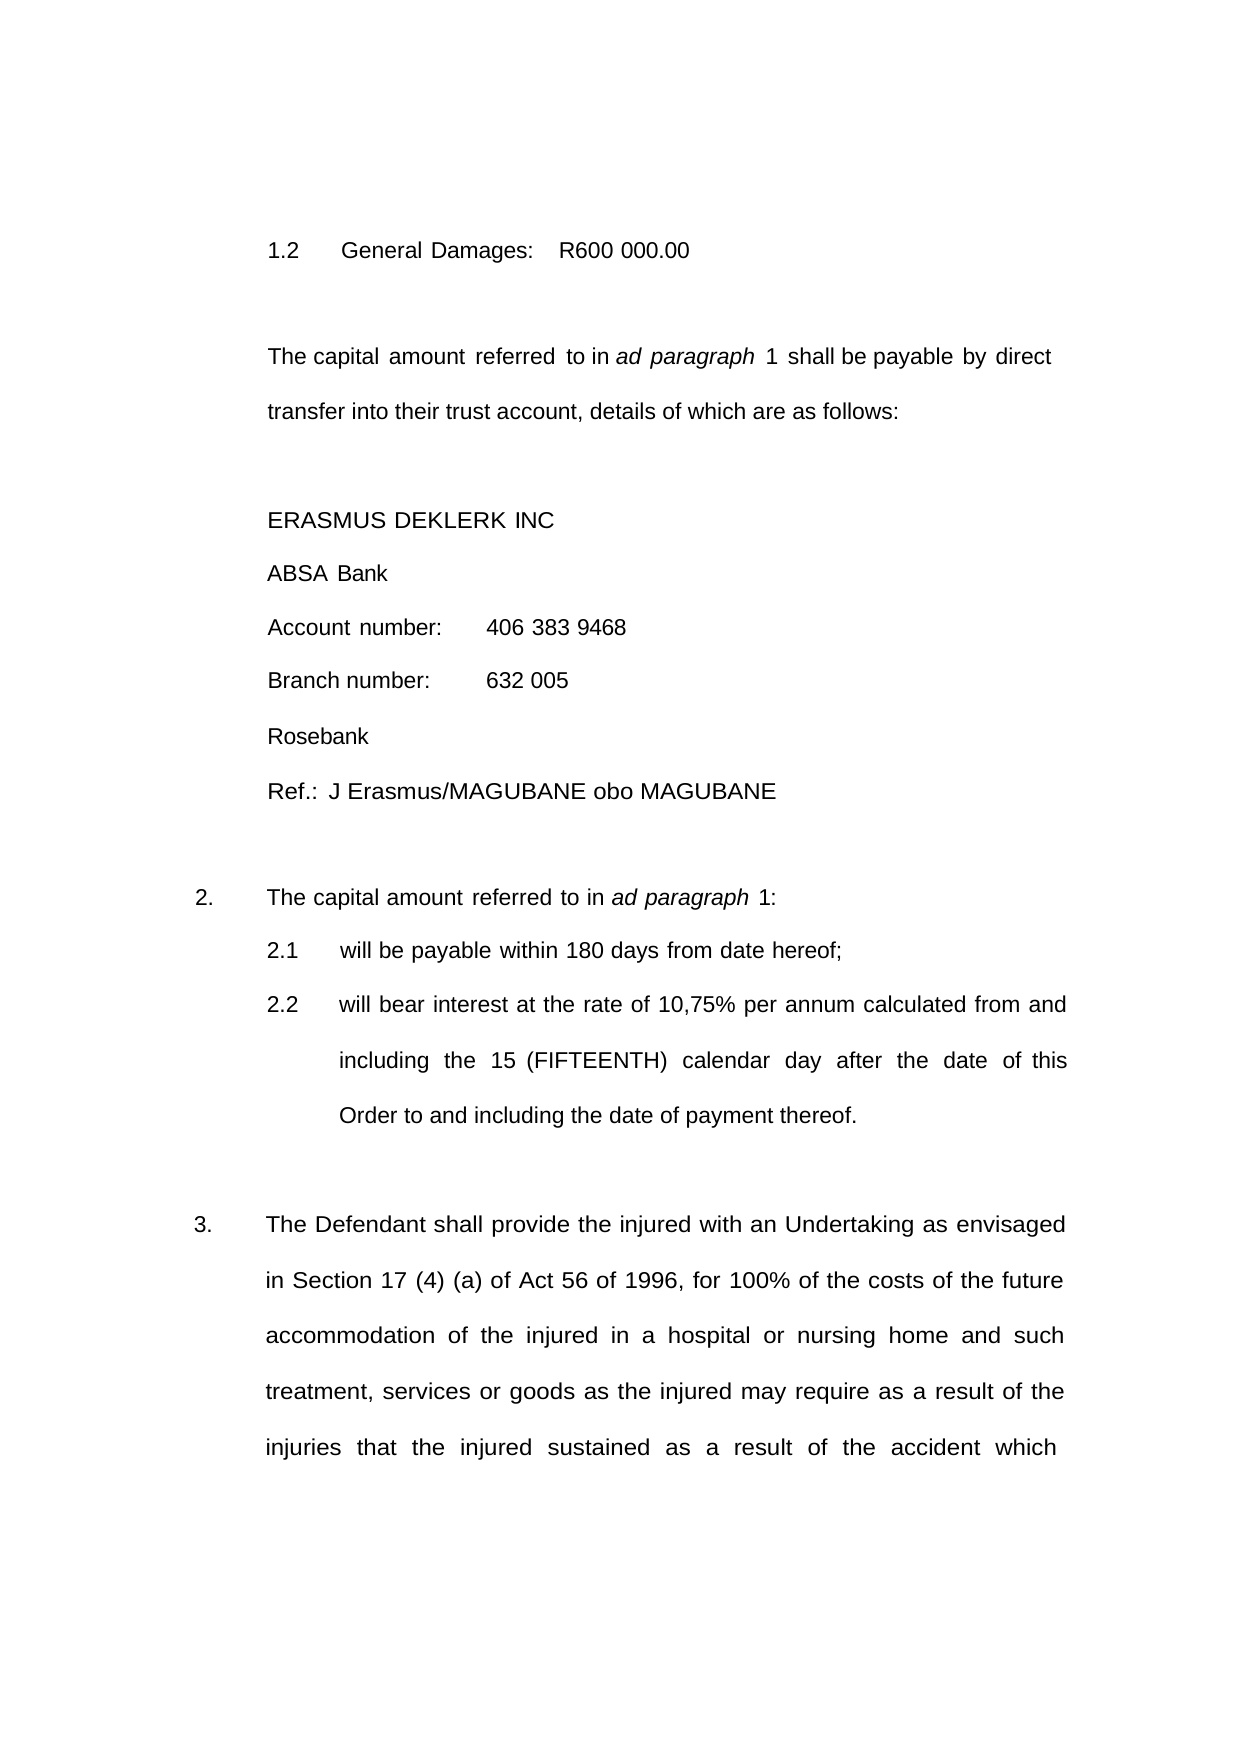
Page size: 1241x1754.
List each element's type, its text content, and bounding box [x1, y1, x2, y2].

list will be payable within 180 days from date hereof; [267, 937, 1115, 964]
list will bear interest at the rate of 10,75% per annum calculated from and including the 15 (FIFTEENTH) calendar day after the date of this Order to and including the date of payment thereof. [267, 991, 1067, 1128]
text Ref.: J Erasmus/MAGUBANE obo MAGUBANE [267, 779, 1115, 804]
text ERASMUS DEKLERK INC [267, 507, 1115, 533]
list The Defendant shall provide the injured with an Undertaking as envisaged in Section 17 (4) (a) of Act 56 of 1996, for 100% of the costs of the future accommodation of the injured in a hospital or nursing home and such treatment, services or goods as the injured may require as a result of the injuries that the injured sustained as a result of the accident which [194, 1211, 1066, 1460]
text Account number: 406 383 9468 [267, 613, 1115, 640]
text ABSA Bank [267, 560, 1115, 587]
list General Damages: R600 000.00 [267, 237, 1115, 263]
text The capital amount referred to in ad paragraph 1 shall be payable by direct transfer into their trust account, details of which are as follows: [267, 343, 1115, 424]
text Branch number: 632 005 Rosebank [267, 667, 571, 749]
list The capital amount referred to in ad paragraph 1: [195, 884, 1115, 911]
